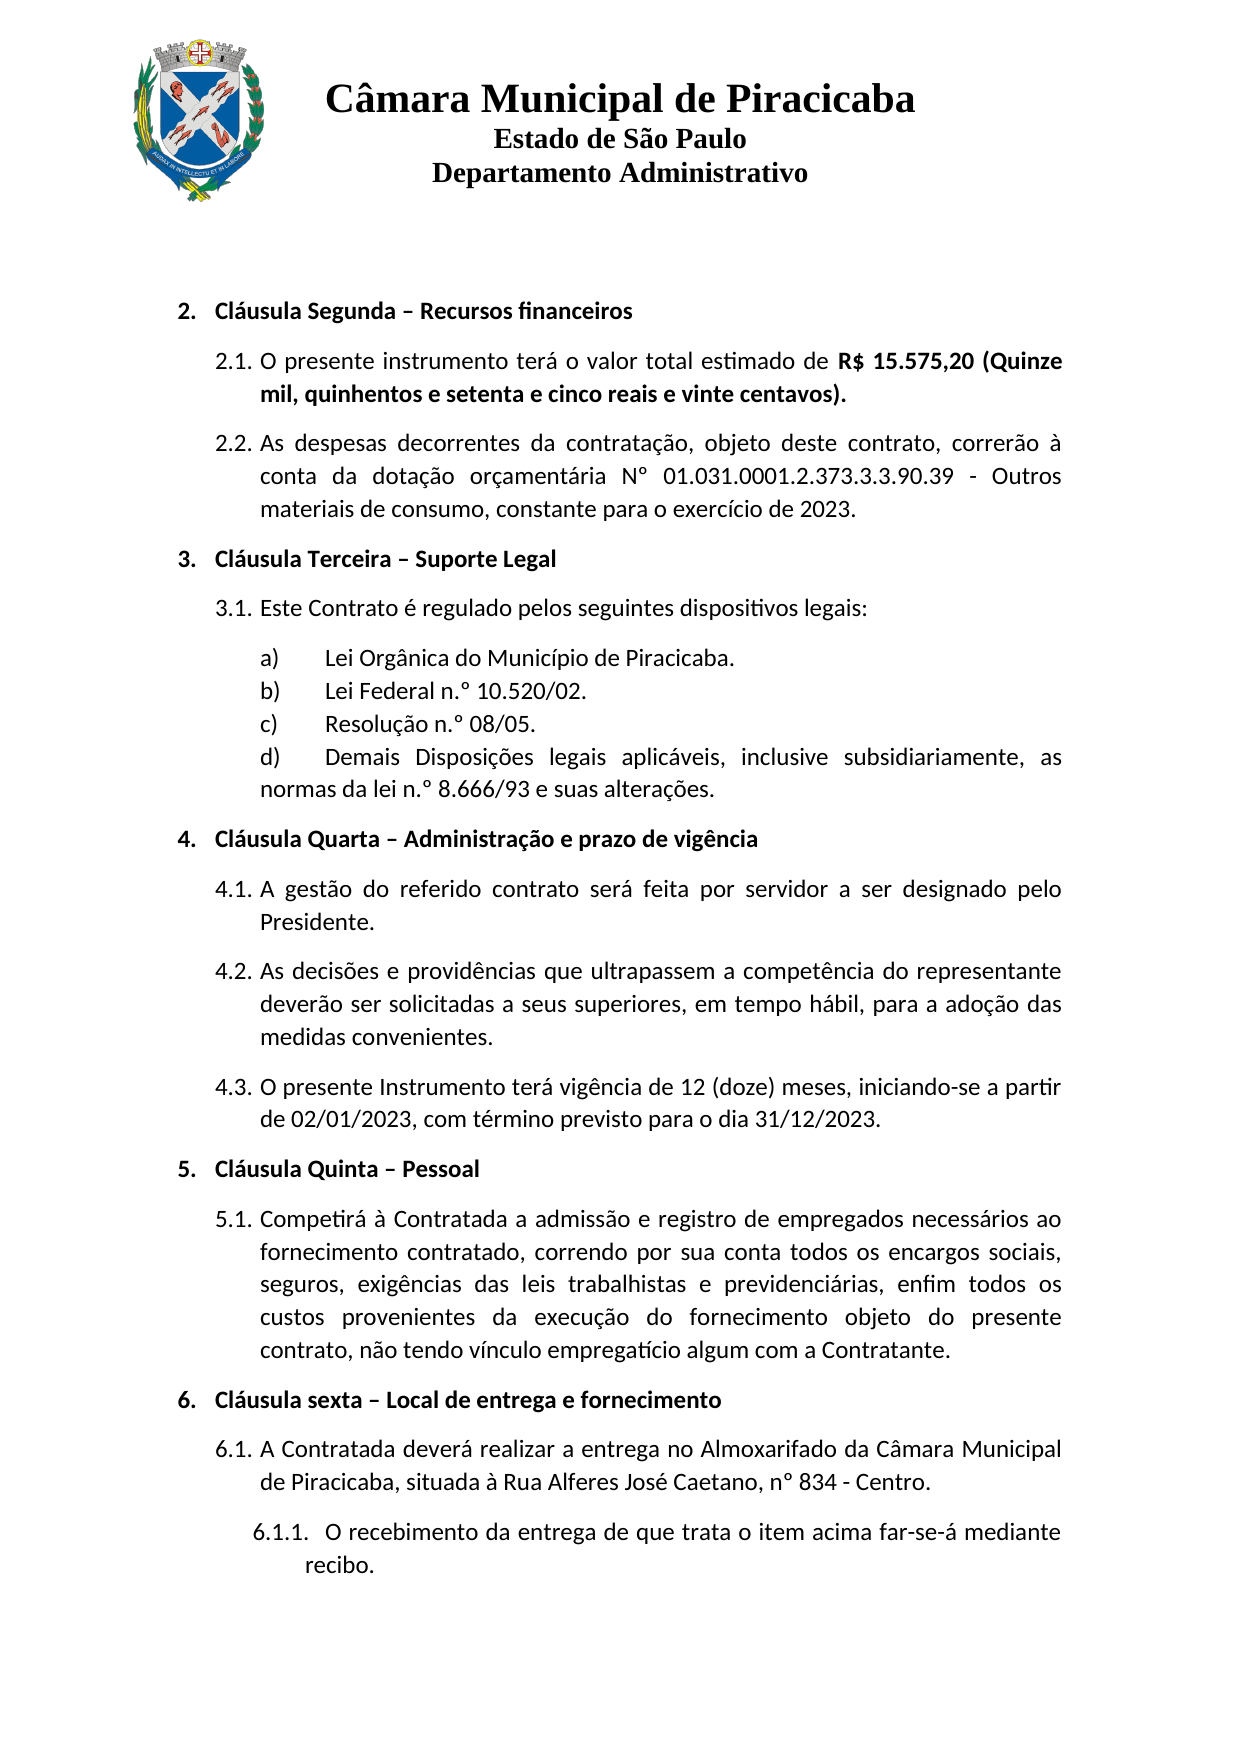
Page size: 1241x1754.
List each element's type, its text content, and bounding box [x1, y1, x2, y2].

list b) Lei Federal n.º 10.520/02. [260, 675, 1063, 705]
list Cláusula Terceira – Suporte Legal [177, 543, 1063, 573]
list Cláusula Quarta – Administração e prazo de vigência [177, 823, 1063, 854]
list O presente instrumento terá o valor total estimado de R$ 15.575,20 (Quinze mil, quinhentos e setenta e cinco reais e vinte centavos). [215, 345, 1063, 408]
list As decisões e providências que ultrapassem a competência do representante deverão ser solicitadas a seus superiores, em tempo hábil, para a adoção das medidas convenientes. [215, 955, 1063, 1052]
list a) Lei Orgânica do Município de Piracicaba. [260, 642, 1063, 672]
list Cláusula Quinta – Pessoal [177, 1153, 1063, 1184]
list O presente Instrumento terá vigência de 12 (doze) meses, iniciando-se a partir de 02/01/2023, com término previsto para o dia 31/12/2023. [215, 1071, 1063, 1134]
list As despesas decorrentes da contratação, objeto deste contrato, correrão à conta da dotação orçamentária Nº 01.031.0001.2.373.3.3.90.39 - Outros materiais de consumo, constante para o exercício de 2023. [215, 427, 1063, 524]
list Cláusula sexta – Local de entrega e fornecimento [177, 1384, 1063, 1414]
list Este Contrato é regulado pelos seguintes dispositivos legais: [215, 592, 1063, 623]
list A gestão do referido contrato será feita por servidor a ser designado pelo Presidente. [215, 873, 1063, 936]
list c) Resolução n.º 08/05. [260, 708, 1063, 738]
list d) Demais Disposições legais aplicáveis, inclusive subsidiariamente, as normas da lei n.º 8.666/93 e suas alterações. [260, 741, 1063, 804]
list Cláusula Segunda – Recursos financeiros [177, 295, 1063, 326]
picture [89, 37, 313, 205]
list O recebimento da entrega de que trata o item acima far-se-á mediante recibo. [252, 1516, 1063, 1579]
list A Contratada deverá realizar a entrega no Almoxarifado da Câmara Municipal de Piracicaba, situada à Rua Alferes José Caetano, nº 834 - Centro. [215, 1434, 1063, 1497]
list Competirá à Contratada a admissão e registro de empregados necessários ao fornecimento contratado, correndo por sua conta todos os encargos sociais, seguros, exigências das leis trabalhistas e previdenciárias, enfim todos os custos provenientes da execução do fornecimento objeto do presente contrato, não tendo vínculo empregatício algum com a Contratante. [215, 1203, 1063, 1365]
